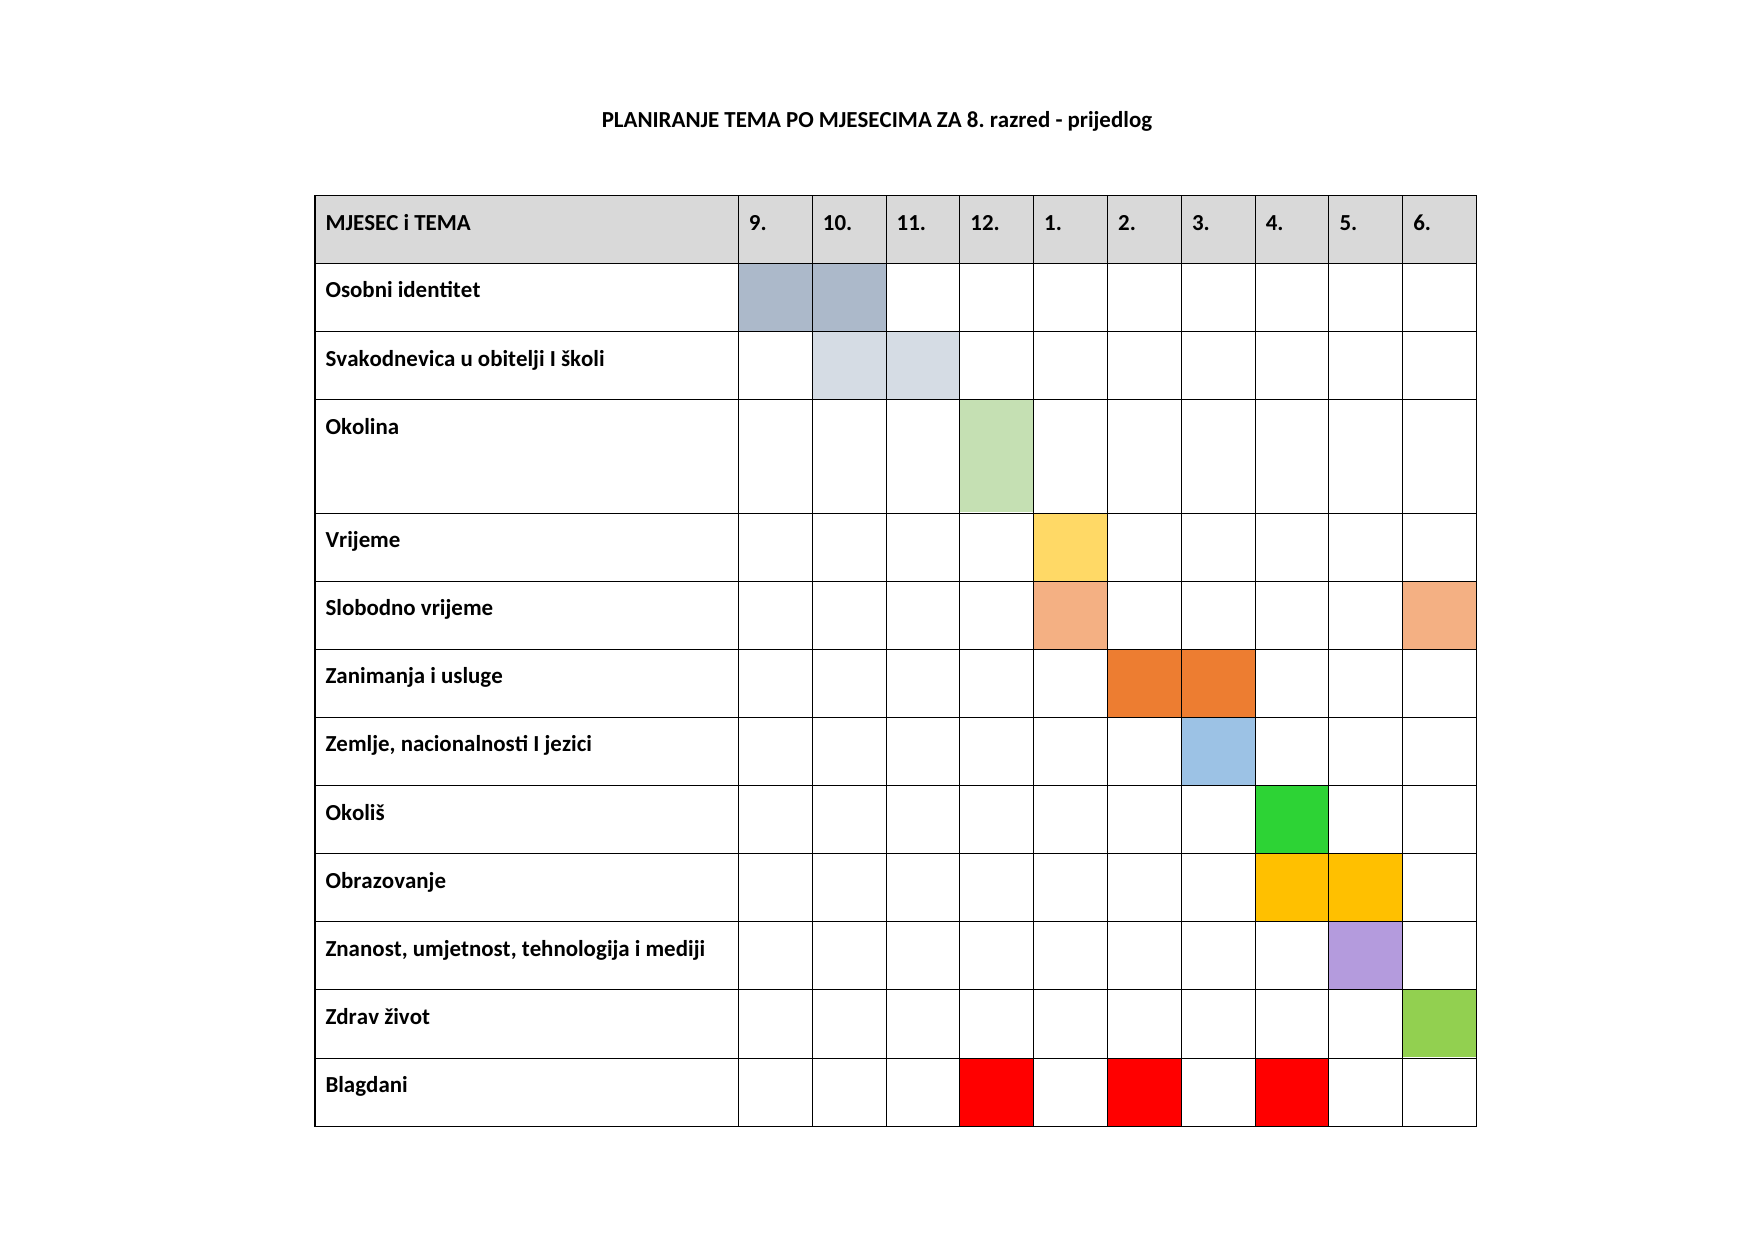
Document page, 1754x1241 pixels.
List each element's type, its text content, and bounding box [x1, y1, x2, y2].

table_cell [1034, 786, 1107, 853]
table_cell Osobni identitet [316, 264, 738, 331]
table_cell Obrazovanje [316, 854, 738, 921]
table_cell [1182, 1059, 1255, 1126]
table_cell [1256, 332, 1328, 399]
table_cell [1329, 1059, 1402, 1126]
table_cell [1329, 332, 1402, 399]
table_cell [739, 332, 812, 399]
table_header 1. [1034, 196, 1107, 263]
table_cell [1034, 854, 1107, 921]
table_cell [1108, 786, 1181, 853]
table_cell [1182, 854, 1255, 921]
table_cell [1329, 854, 1402, 921]
table_cell [1108, 922, 1181, 989]
table_cell [1108, 990, 1181, 1057]
table_cell [1329, 514, 1402, 581]
table_cell [1108, 264, 1181, 331]
table_cell [1403, 786, 1476, 853]
table_header 5. [1329, 196, 1402, 263]
table_cell [1256, 922, 1328, 989]
table_cell [960, 786, 1033, 853]
table_cell Okolina [316, 400, 738, 512]
table_cell [1256, 854, 1328, 921]
table_cell [960, 922, 1033, 989]
table_cell [1403, 718, 1476, 785]
table_cell [739, 854, 812, 921]
table_cell [813, 332, 886, 399]
table_header 10. [813, 196, 886, 263]
table_cell Zemlje, nacionalnosti I jezici [316, 718, 738, 785]
table_cell Vrijeme [316, 514, 738, 581]
table_cell [739, 990, 812, 1057]
table_cell [1108, 514, 1181, 581]
table_cell [1329, 718, 1402, 785]
table_cell [1108, 650, 1181, 717]
table_cell [1256, 264, 1328, 331]
table_cell Zdrav život [316, 990, 738, 1057]
table_cell [1034, 514, 1107, 581]
table_cell Zanimanja i usluge [316, 650, 738, 717]
table_cell [1403, 1059, 1476, 1126]
table_cell [960, 854, 1033, 921]
table_cell [1256, 514, 1328, 581]
table_cell [1182, 718, 1255, 785]
table_cell [1108, 332, 1181, 399]
table_cell [1329, 786, 1402, 853]
table_cell [887, 786, 959, 853]
table_cell [813, 582, 886, 649]
table_cell [1403, 514, 1476, 581]
table_cell [887, 400, 959, 512]
table_cell Svakodnevica u obitelji I školi [316, 332, 738, 399]
table_header 12. [960, 196, 1033, 263]
table_cell [739, 264, 812, 331]
table_cell [887, 1059, 959, 1126]
table_cell [960, 332, 1033, 399]
table_cell [1256, 718, 1328, 785]
table_cell [887, 582, 959, 649]
text PLANIRANJE TEMA PO MJESECIMA ZA 8. razred - prijedlog [89, 104, 1665, 133]
table_cell [739, 922, 812, 989]
table_cell [813, 854, 886, 921]
table_cell [1182, 990, 1255, 1057]
table_header MJESEC i TEMA [316, 196, 738, 263]
table_cell [1403, 854, 1476, 921]
table_header 9. [739, 196, 812, 263]
table_cell Okoliš [316, 786, 738, 853]
table_cell [1329, 582, 1402, 649]
table_cell [1256, 582, 1328, 649]
table_cell [1034, 922, 1107, 989]
table_header 6. [1403, 196, 1476, 263]
table_header 2. [1108, 196, 1181, 263]
table_cell [1256, 786, 1328, 853]
table_cell [1034, 650, 1107, 717]
table_cell [813, 514, 886, 581]
table_header 11. [887, 196, 959, 263]
table_cell [813, 786, 886, 853]
table_cell [813, 990, 886, 1057]
table_cell [1403, 264, 1476, 331]
table_cell [739, 718, 812, 785]
table_cell [813, 400, 886, 512]
table_cell [887, 990, 959, 1057]
table_cell [1182, 650, 1255, 717]
table_cell [1329, 990, 1402, 1057]
table_cell [1182, 264, 1255, 331]
table_cell Slobodno vrijeme [316, 582, 738, 649]
table_cell [887, 514, 959, 581]
table_cell [960, 400, 1033, 512]
table_cell [1329, 922, 1402, 989]
table_cell [887, 264, 959, 331]
table_cell [1403, 922, 1476, 989]
table_cell [1329, 650, 1402, 717]
table_cell [739, 786, 812, 853]
table_cell [1256, 650, 1328, 717]
table_cell [739, 1059, 812, 1126]
table_cell [1182, 514, 1255, 581]
table_cell [813, 718, 886, 785]
table_cell [1256, 990, 1328, 1057]
table_cell [1182, 332, 1255, 399]
table_cell [739, 650, 812, 717]
table_cell [887, 854, 959, 921]
table_cell [1034, 400, 1107, 512]
table_cell [960, 514, 1033, 581]
table_cell [1108, 400, 1181, 512]
table_cell [1182, 922, 1255, 989]
table_cell [887, 922, 959, 989]
table_cell Blagdani [316, 1059, 738, 1126]
table_cell [1329, 400, 1402, 512]
table_cell [1256, 400, 1328, 512]
table_cell [1108, 582, 1181, 649]
table_cell [739, 582, 812, 649]
table_cell [887, 718, 959, 785]
table_cell [960, 650, 1033, 717]
table_cell [1256, 1059, 1328, 1126]
table_cell [813, 922, 886, 989]
table_cell [1403, 400, 1476, 512]
table_cell [1034, 264, 1107, 331]
table_cell [960, 264, 1033, 331]
table_cell [1034, 332, 1107, 399]
table_cell [813, 1059, 886, 1126]
table_cell [1108, 1059, 1181, 1126]
table_header 4. [1256, 196, 1328, 263]
table_cell Znanost, umjetnost, tehnologija i mediji [316, 922, 738, 989]
table_cell [1403, 650, 1476, 717]
table_cell [1182, 786, 1255, 853]
table_cell [1034, 990, 1107, 1057]
table_cell [887, 332, 959, 399]
table_cell [1329, 264, 1402, 331]
table_header 3. [1182, 196, 1255, 263]
table_cell [960, 718, 1033, 785]
table_cell [960, 582, 1033, 649]
table_cell [1403, 332, 1476, 399]
table_cell [1403, 582, 1476, 649]
table_cell [1034, 718, 1107, 785]
table_cell [739, 514, 812, 581]
table_cell [813, 650, 886, 717]
table_cell [960, 990, 1033, 1057]
table_cell [813, 264, 886, 331]
table_cell [1034, 582, 1107, 649]
table_cell [1182, 582, 1255, 649]
table_cell [1403, 990, 1476, 1057]
table_cell [1108, 854, 1181, 921]
table_cell [739, 400, 812, 512]
table_cell [1182, 400, 1255, 512]
table_cell [960, 1059, 1033, 1126]
table_cell [1108, 718, 1181, 785]
table_cell [1034, 1059, 1107, 1126]
table_cell [887, 650, 959, 717]
